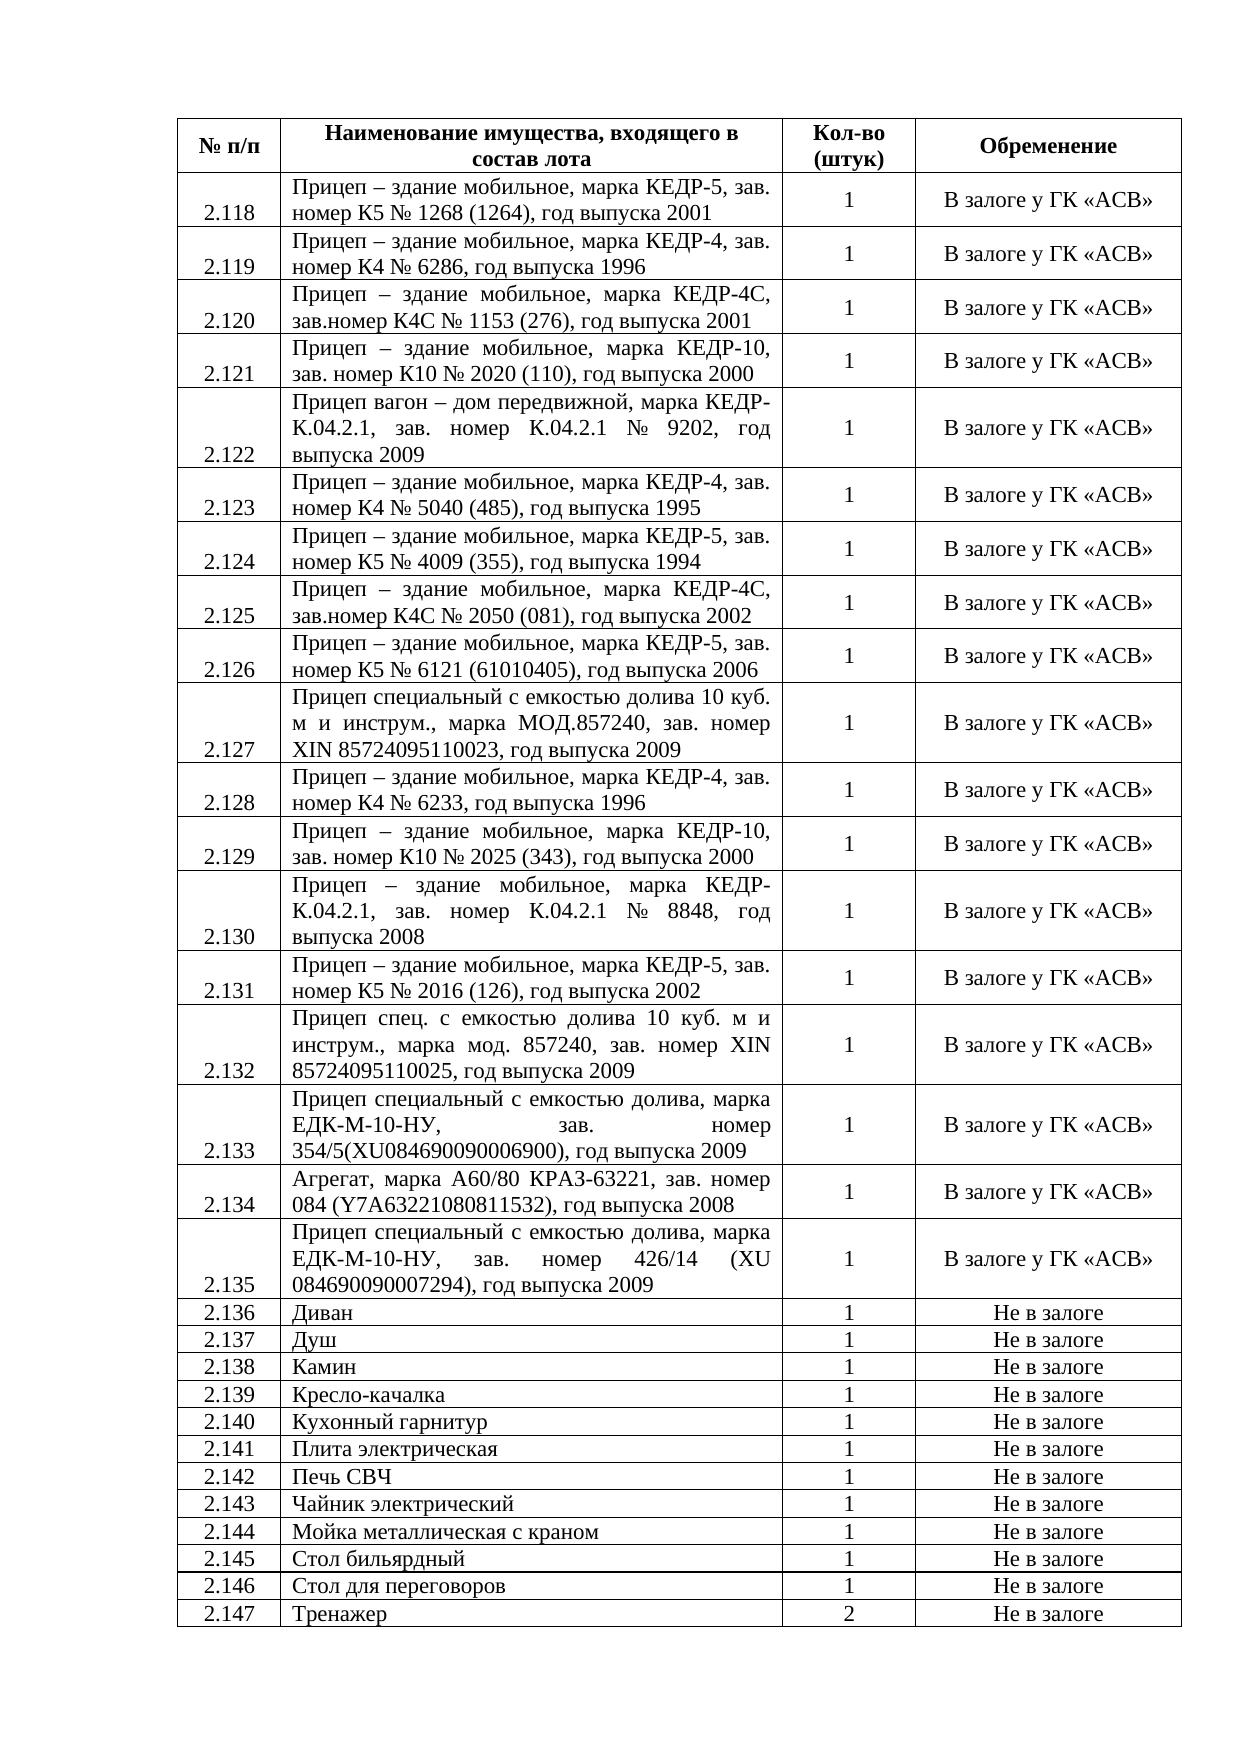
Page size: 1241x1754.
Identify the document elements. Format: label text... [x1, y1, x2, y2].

table_cell Не в залоге [916, 1408, 1181, 1434]
table_cell 1 [783, 522, 915, 574]
table_cell 2.139 [178, 1381, 280, 1407]
table_cell Диван [281, 1299, 782, 1325]
table_cell В залоге у ГК «АСВ» [916, 1085, 1181, 1164]
table_cell 2.121 [178, 334, 280, 387]
table_cell 1 [783, 1005, 915, 1083]
table_cell Не в залоге [916, 1299, 1181, 1325]
table_cell Не в залоге [916, 1600, 1181, 1626]
table_cell Стол бильярдный [281, 1545, 782, 1571]
table_cell Печь СВЧ [281, 1463, 782, 1489]
table_header Обременение [916, 119, 1181, 172]
table_cell 2.137 [178, 1326, 280, 1352]
table_cell Не в залоге [916, 1381, 1181, 1407]
table_cell Прицеп специальный с емкостью долива, марка ЕДК-М-10-НУ, зав. номер 354/5(XU084690090006900), год выпуска 2009 [281, 1085, 782, 1164]
table_cell Тренажер [281, 1600, 782, 1626]
table_cell 2.135 [178, 1219, 280, 1297]
table_cell 1 [783, 951, 915, 1003]
table_cell В залоге у ГК «АСВ» [916, 629, 1181, 682]
table_cell Не в залоге [916, 1436, 1181, 1462]
table_cell 1 [783, 388, 915, 467]
table_cell Не в залоге [916, 1573, 1181, 1599]
table_cell 1 [783, 1085, 915, 1164]
table_cell 2.138 [178, 1353, 280, 1380]
table_cell 2.125 [178, 576, 280, 628]
table_cell Не в залоге [916, 1463, 1181, 1489]
table_cell Прицеп – здание мобильное, марка КЕДР-4, зав. номер К4 № 6233, год выпуска 1996 [281, 763, 782, 816]
table_cell 2.145 [178, 1545, 280, 1571]
table_cell В залоге у ГК «АСВ» [916, 817, 1181, 869]
table_cell В залоге у ГК «АСВ» [916, 522, 1181, 574]
table_cell 1 [783, 173, 915, 226]
table_cell 2.133 [178, 1085, 280, 1164]
table_cell 1 [783, 1326, 915, 1352]
table_header № п/п [178, 119, 280, 172]
table_cell 1 [783, 1219, 915, 1297]
table_cell 1 [783, 334, 915, 387]
table_cell 2.120 [178, 280, 280, 333]
table_cell Не в залоге [916, 1490, 1181, 1517]
table_cell 1 [783, 468, 915, 521]
table_cell Чайник электрический [281, 1490, 782, 1517]
table_cell 2.144 [178, 1518, 280, 1544]
table_header Кол-во (штук) [783, 119, 915, 172]
table_cell Кухонный гарнитур [281, 1408, 782, 1434]
table_cell 1 [783, 280, 915, 333]
table_cell 2.142 [178, 1463, 280, 1489]
table_cell Не в залоге [916, 1326, 1181, 1352]
table_cell 1 [783, 1408, 915, 1434]
table_cell Прицеп вагон – дом передвижной, марка КЕДР-К.04.2.1, зав. номер К.04.2.1 № 9202, год выпуска 2009 [281, 388, 782, 467]
table_cell Прицеп – здание мобильное, марка КЕДР-5, зав. номер К5 № 6121 (61010405), год выпуска 2006 [281, 629, 782, 682]
table_cell 1 [783, 1165, 915, 1217]
table_cell 1 [783, 1299, 915, 1325]
table_cell Не в залоге [916, 1518, 1181, 1544]
table_cell 1 [783, 763, 915, 816]
table_cell 1 [783, 1573, 915, 1599]
table_cell 2.146 [178, 1573, 280, 1599]
table_cell Прицеп – здание мобильное, марка КЕДР-4С, зав.номер К4С № 1153 (276), год выпуска 2001 [281, 280, 782, 333]
table_cell В залоге у ГК «АСВ» [916, 763, 1181, 816]
table_cell В залоге у ГК «АСВ» [916, 951, 1181, 1003]
table_cell Не в залоге [916, 1545, 1181, 1571]
table_cell Кресло-качалка [281, 1381, 782, 1407]
table_cell Агрегат, марка А60/80 КРАЗ-63221, зав. номер 084 (Y7A63221080811532), год выпуска 2008 [281, 1165, 782, 1217]
table_cell 2.140 [178, 1408, 280, 1434]
table_cell 1 [783, 1436, 915, 1462]
table_cell В залоге у ГК «АСВ» [916, 280, 1181, 333]
table_cell 2.132 [178, 1005, 280, 1083]
table_cell 1 [783, 817, 915, 869]
table_cell В залоге у ГК «АСВ» [916, 388, 1181, 467]
table_cell 1 [783, 683, 915, 762]
table_cell 1 [783, 629, 915, 682]
table_cell Прицеп – здание мобильное, марка КЕДР-5, зав. номер К5 № 4009 (355), год выпуска 1994 [281, 522, 782, 574]
table_cell Стол для переговоров [281, 1573, 782, 1599]
table_cell Прицеп – здание мобильное, марка КЕДР-10, зав. номер К10 № 2020 (110), год выпуска 2000 [281, 334, 782, 387]
table_cell 1 [783, 576, 915, 628]
table_cell Прицеп – здание мобильное, марка КЕДР-4С, зав.номер К4С № 2050 (081), год выпуска 2002 [281, 576, 782, 628]
table_cell 2.118 [178, 173, 280, 226]
table_cell 1 [783, 1518, 915, 1544]
table_cell 2.122 [178, 388, 280, 467]
table_cell Не в залоге [916, 1353, 1181, 1380]
table_cell 2 [783, 1600, 915, 1626]
table_cell 2.127 [178, 683, 280, 762]
table_cell В залоге у ГК «АСВ» [916, 1005, 1181, 1083]
table_cell 2.141 [178, 1436, 280, 1462]
table_cell Прицеп – здание мобильное, марка КЕДР-5, зав. номер К5 № 1268 (1264), год выпуска 2001 [281, 173, 782, 226]
table_cell В залоге у ГК «АСВ» [916, 1219, 1181, 1297]
table_cell 2.143 [178, 1490, 280, 1517]
table_cell 2.119 [178, 227, 280, 279]
table_cell Плита электрическая [281, 1436, 782, 1462]
table_cell 1 [783, 227, 915, 279]
table_cell В залоге у ГК «АСВ» [916, 334, 1181, 387]
table_cell Мойка металлическая с краном [281, 1518, 782, 1544]
table_cell Камин [281, 1353, 782, 1380]
table_cell 2.136 [178, 1299, 280, 1325]
table_cell Душ [281, 1326, 782, 1352]
table_cell В залоге у ГК «АСВ» [916, 871, 1181, 950]
table_cell 2.131 [178, 951, 280, 1003]
table_cell 1 [783, 1490, 915, 1517]
table_cell 2.123 [178, 468, 280, 521]
table_cell Прицеп спец. с емкостью долива 10 куб. м и инструм., марка мод. 857240, зав. номер XIN 85724095110025, год выпуска 2009 [281, 1005, 782, 1083]
table_cell 2.128 [178, 763, 280, 816]
table_cell 2.126 [178, 629, 280, 682]
table_cell Прицеп – здание мобильное, марка КЕДР-4, зав. номер К4 № 6286, год выпуска 1996 [281, 227, 782, 279]
table_cell 2.147 [178, 1600, 280, 1626]
table_cell Прицеп специальный с емкостью долива 10 куб. м и инструм., марка МОД.857240, зав. номер XIN 85724095110023, год выпуска 2009 [281, 683, 782, 762]
table_cell 2.129 [178, 817, 280, 869]
table_cell 2.134 [178, 1165, 280, 1217]
table_cell В залоге у ГК «АСВ» [916, 468, 1181, 521]
table_cell 2.124 [178, 522, 280, 574]
table_cell 2.130 [178, 871, 280, 950]
table_cell 1 [783, 1545, 915, 1571]
table_cell Прицеп – здание мобильное, марка КЕДР-5, зав. номер К5 № 2016 (126), год выпуска 2002 [281, 951, 782, 1003]
table_cell 1 [783, 1381, 915, 1407]
table_cell В залоге у ГК «АСВ» [916, 576, 1181, 628]
table_cell 1 [783, 1353, 915, 1380]
table_header Наименование имущества, входящего в состав лота [281, 119, 782, 172]
table_cell 1 [783, 1463, 915, 1489]
table_cell Прицеп специальный с емкостью долива, марка ЕДК-М-10-НУ, зав. номер 426/14 (XU 084690090007294), год выпуска 2009 [281, 1219, 782, 1297]
table_cell В залоге у ГК «АСВ» [916, 227, 1181, 279]
table_cell Прицеп – здание мобильное, марка КЕДР-4, зав. номер К4 № 5040 (485), год выпуска 1995 [281, 468, 782, 521]
table_cell 1 [783, 871, 915, 950]
table_cell Прицеп – здание мобильное, марка КЕДР-10, зав. номер К10 № 2025 (343), год выпуска 2000 [281, 817, 782, 869]
table_cell В залоге у ГК «АСВ» [916, 683, 1181, 762]
table_cell Прицеп – здание мобильное, марка КЕДР-К.04.2.1, зав. номер К.04.2.1 № 8848, год выпуска 2008 [281, 871, 782, 950]
table_cell В залоге у ГК «АСВ» [916, 173, 1181, 226]
table_cell В залоге у ГК «АСВ» [916, 1165, 1181, 1217]
